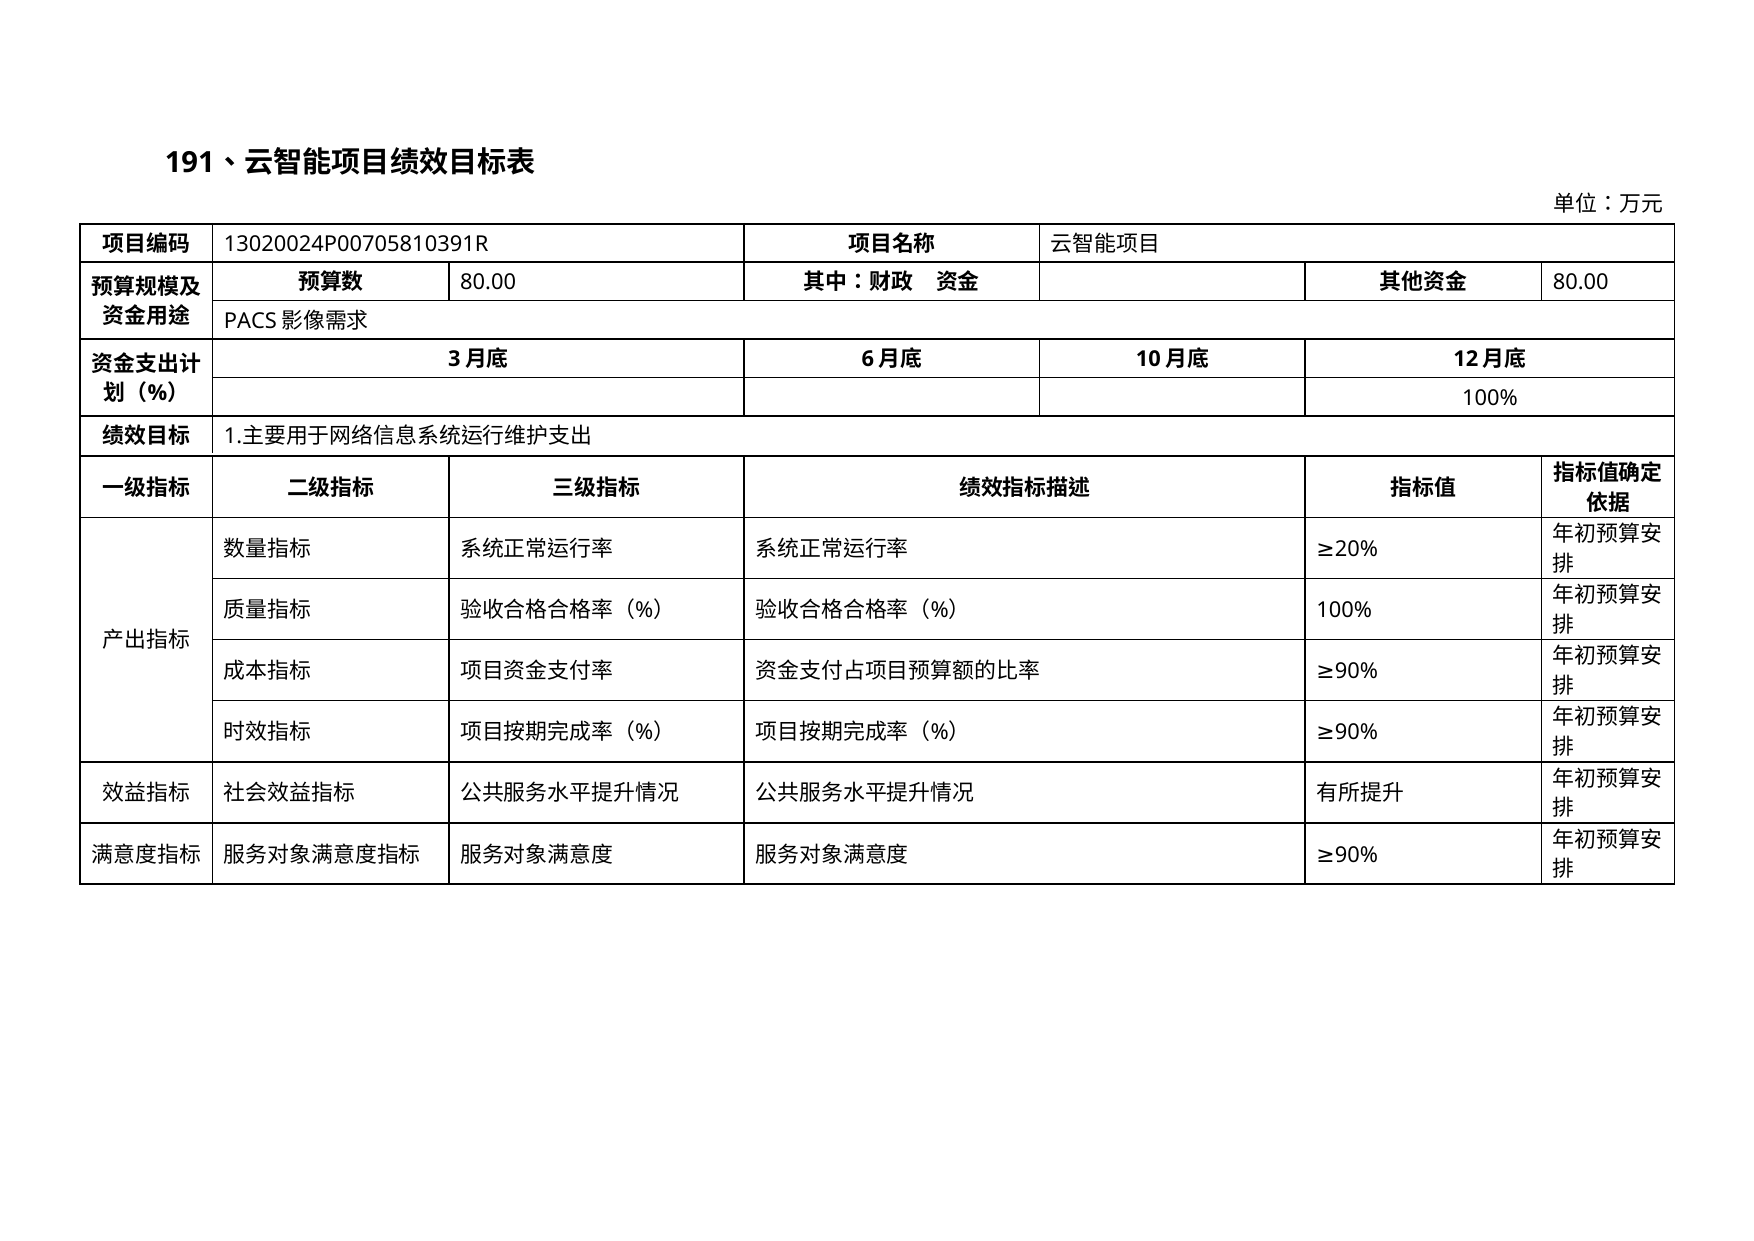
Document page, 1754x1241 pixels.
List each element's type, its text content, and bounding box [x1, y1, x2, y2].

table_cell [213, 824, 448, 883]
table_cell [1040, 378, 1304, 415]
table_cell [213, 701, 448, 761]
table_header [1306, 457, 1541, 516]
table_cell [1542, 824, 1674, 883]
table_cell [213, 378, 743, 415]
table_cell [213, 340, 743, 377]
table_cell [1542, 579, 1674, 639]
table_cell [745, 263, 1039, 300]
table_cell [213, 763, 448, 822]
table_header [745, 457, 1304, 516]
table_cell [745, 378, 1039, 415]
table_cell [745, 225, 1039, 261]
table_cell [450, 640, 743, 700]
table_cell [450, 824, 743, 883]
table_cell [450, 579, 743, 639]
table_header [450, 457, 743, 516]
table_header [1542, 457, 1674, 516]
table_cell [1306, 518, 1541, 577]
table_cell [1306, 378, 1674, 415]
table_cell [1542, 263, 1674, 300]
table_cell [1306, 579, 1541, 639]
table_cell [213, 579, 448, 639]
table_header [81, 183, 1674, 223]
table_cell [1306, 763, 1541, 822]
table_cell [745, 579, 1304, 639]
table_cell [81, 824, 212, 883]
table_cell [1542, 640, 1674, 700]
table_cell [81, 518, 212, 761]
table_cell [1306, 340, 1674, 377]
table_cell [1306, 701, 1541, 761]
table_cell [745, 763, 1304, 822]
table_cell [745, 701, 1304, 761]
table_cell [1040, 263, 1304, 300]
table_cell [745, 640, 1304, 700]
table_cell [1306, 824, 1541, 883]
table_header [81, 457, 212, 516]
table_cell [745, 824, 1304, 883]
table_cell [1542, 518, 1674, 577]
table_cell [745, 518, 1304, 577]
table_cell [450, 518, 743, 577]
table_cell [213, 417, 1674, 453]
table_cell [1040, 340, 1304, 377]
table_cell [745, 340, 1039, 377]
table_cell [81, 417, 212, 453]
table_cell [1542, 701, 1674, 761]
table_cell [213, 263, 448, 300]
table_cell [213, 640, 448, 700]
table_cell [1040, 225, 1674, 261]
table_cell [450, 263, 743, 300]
text 191、云智能项目绩效目标表 [106, 142, 1648, 181]
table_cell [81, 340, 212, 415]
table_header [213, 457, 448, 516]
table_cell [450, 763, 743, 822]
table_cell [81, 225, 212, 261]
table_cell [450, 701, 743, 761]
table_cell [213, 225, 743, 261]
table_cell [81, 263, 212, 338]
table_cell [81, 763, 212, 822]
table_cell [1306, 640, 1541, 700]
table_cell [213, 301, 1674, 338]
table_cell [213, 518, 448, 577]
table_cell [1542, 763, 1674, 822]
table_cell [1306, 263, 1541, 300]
